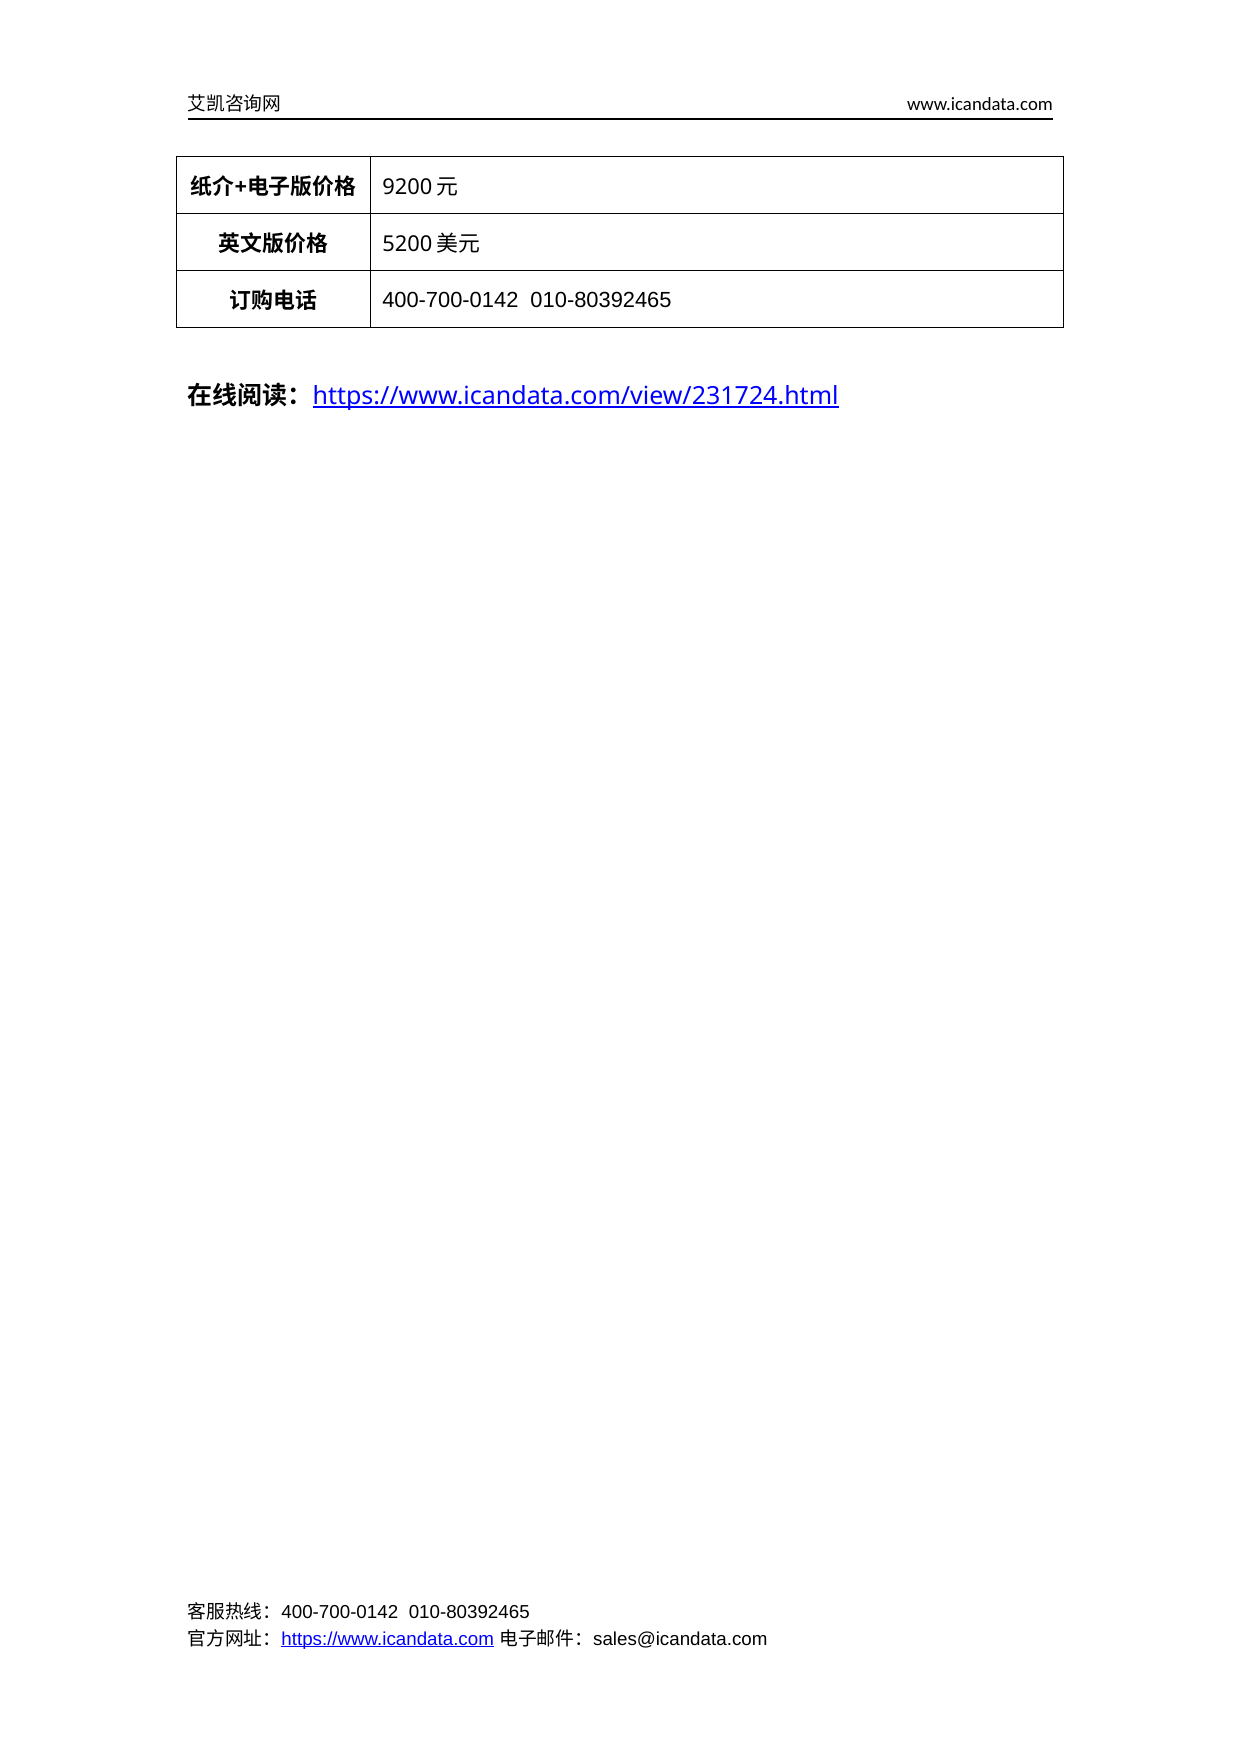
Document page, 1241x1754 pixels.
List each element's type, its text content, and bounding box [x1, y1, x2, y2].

table_cell 400-700-0142 010-80392465 [371, 271, 1063, 327]
table_cell 英文版价格 [177, 214, 370, 270]
table_cell 5200美元 [371, 214, 1063, 270]
table_cell 9200元 [371, 157, 1063, 213]
table_cell 纸介+电子版价格 [177, 157, 370, 213]
table_cell 订购电话 [177, 271, 370, 327]
text 在线阅读：https://www.icandata.com/view/231724.html [187, 361, 1053, 426]
